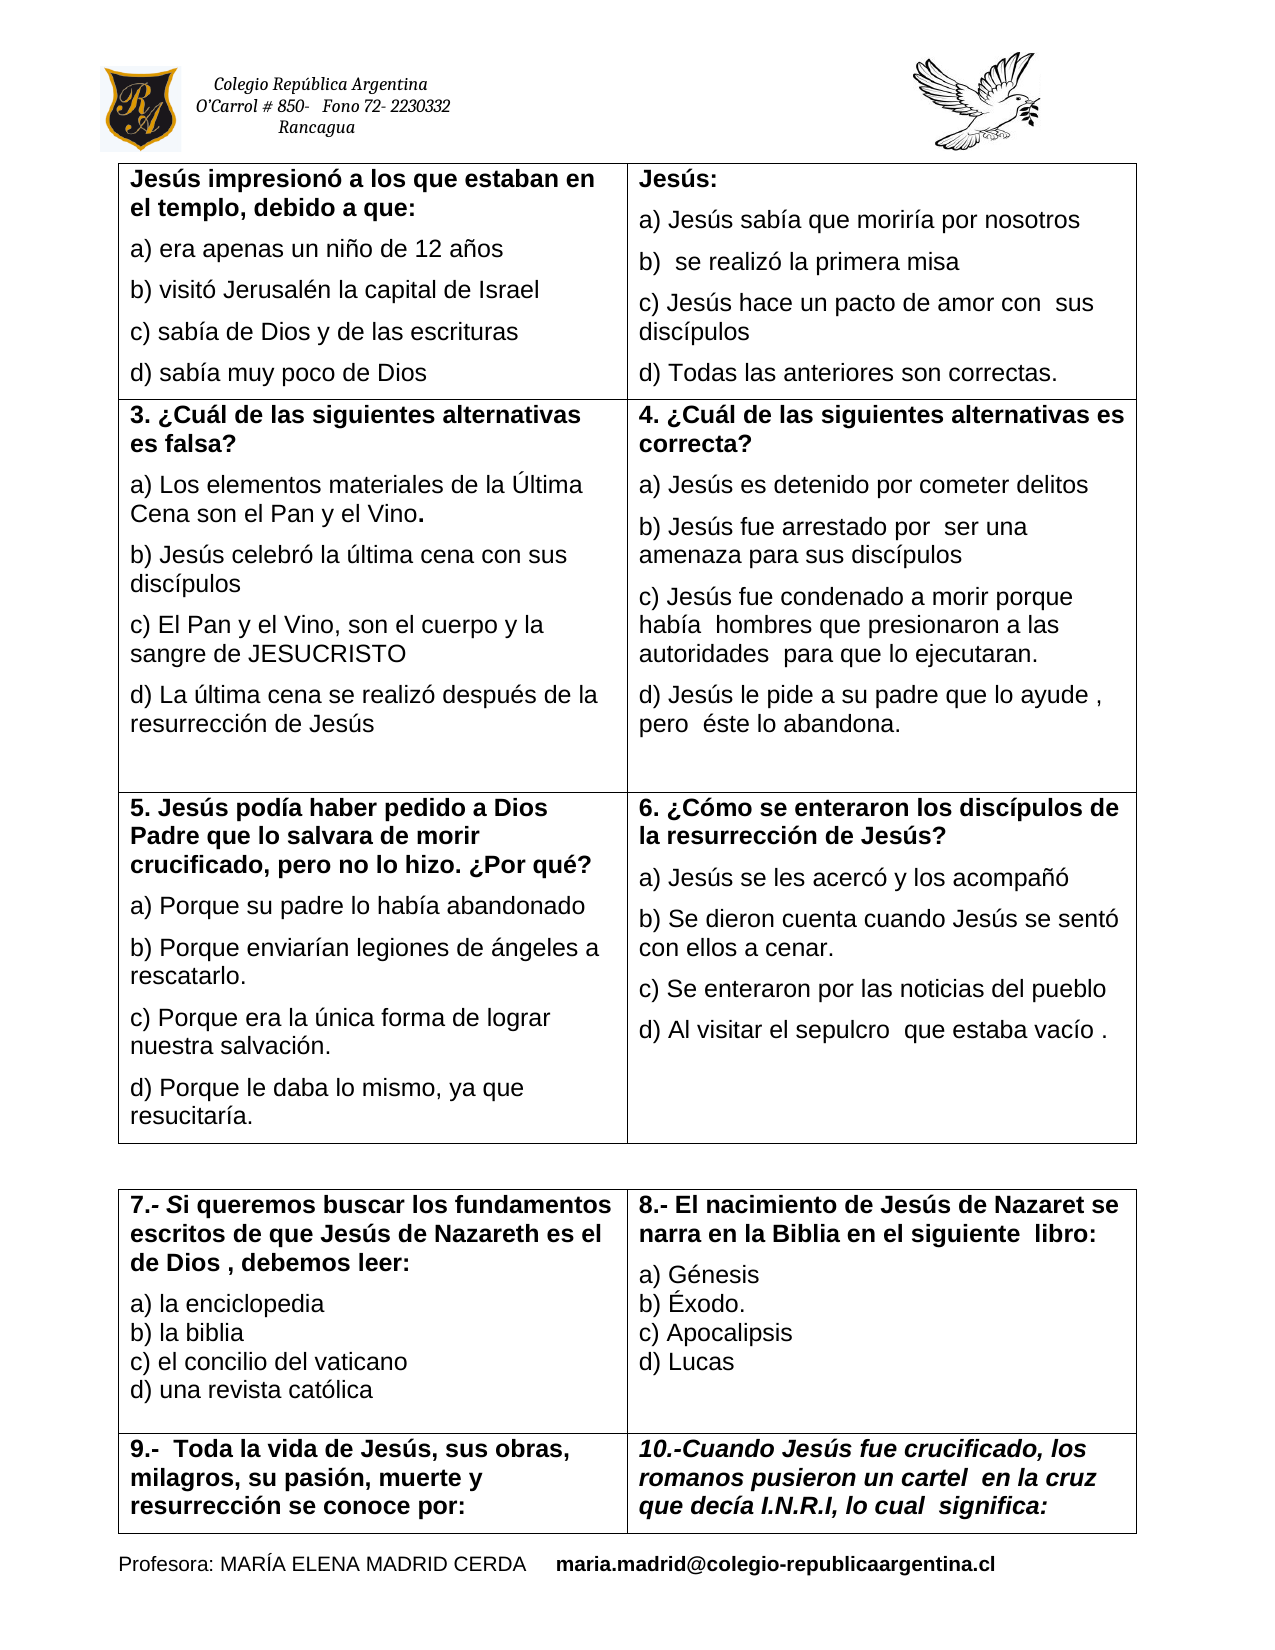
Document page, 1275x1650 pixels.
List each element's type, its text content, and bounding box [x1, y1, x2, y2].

table_cell 6. ¿Cómo se enteraron los discípulos de la resurrección de Jesús? a) Jesús se les acercó y los acompañó b) Se dieron cuenta cuando Jesús se sentó con ellos a cenar. c) Se enteraron por las noticias del pueblo d) Al visitar el sepulcro que estaba vacío . [628, 793, 1136, 1143]
table_cell 3. ¿Cuál de las siguientes alternativas es falsa? a) Los elementos materiales de la Última Cena son el Pan y el Vino. b) Jesús celebró la última cena con sus discípulos c) El Pan y el Vino, son el cuerpo y la sangre de JESUCRISTO d) La última cena se realizó después de la resurrección de Jesús [119, 400, 627, 792]
picture [100, 66, 182, 152]
table_header 8.- El nacimiento de Jesús de Nazaret se narra en la Biblia en el siguiente libro: a) Génesis b) Éxodo. c) Apocalipsis d) Lucas [628, 1190, 1136, 1433]
picture [906, 50, 1041, 153]
table_cell 4. ¿Cuál de las siguientes alternativas es correcta? a) Jesús es detenido por cometer delitos b) Jesús fue arrestado por ser una amenaza para sus discípulos c) Jesús fue condenado a morir porque había hombres que presionaron a las autoridades para que lo ejecutaran. d) Jesús le pide a su padre que lo ayude , pero éste lo abandona. [628, 400, 1136, 792]
table_header 7.- Si queremos buscar los fundamentos escritos de que Jesús de Nazareth es el de Dios , debemos leer: a) la enciclopedia b) la biblia c) el concilio del vaticano d) una revista católica [119, 1190, 627, 1433]
table_cell 5. Jesús podía haber pedido a Dios Padre que lo salvara de morir crucificado, pero no lo hizo. ¿Por qué? a) Porque su padre lo había abandonado b) Porque enviarían legiones de ángeles a rescatarlo. c) Porque era la única forma de lograr nuestra salvación. d) Porque le daba lo mismo, ya que resucitaría. [119, 793, 627, 1143]
